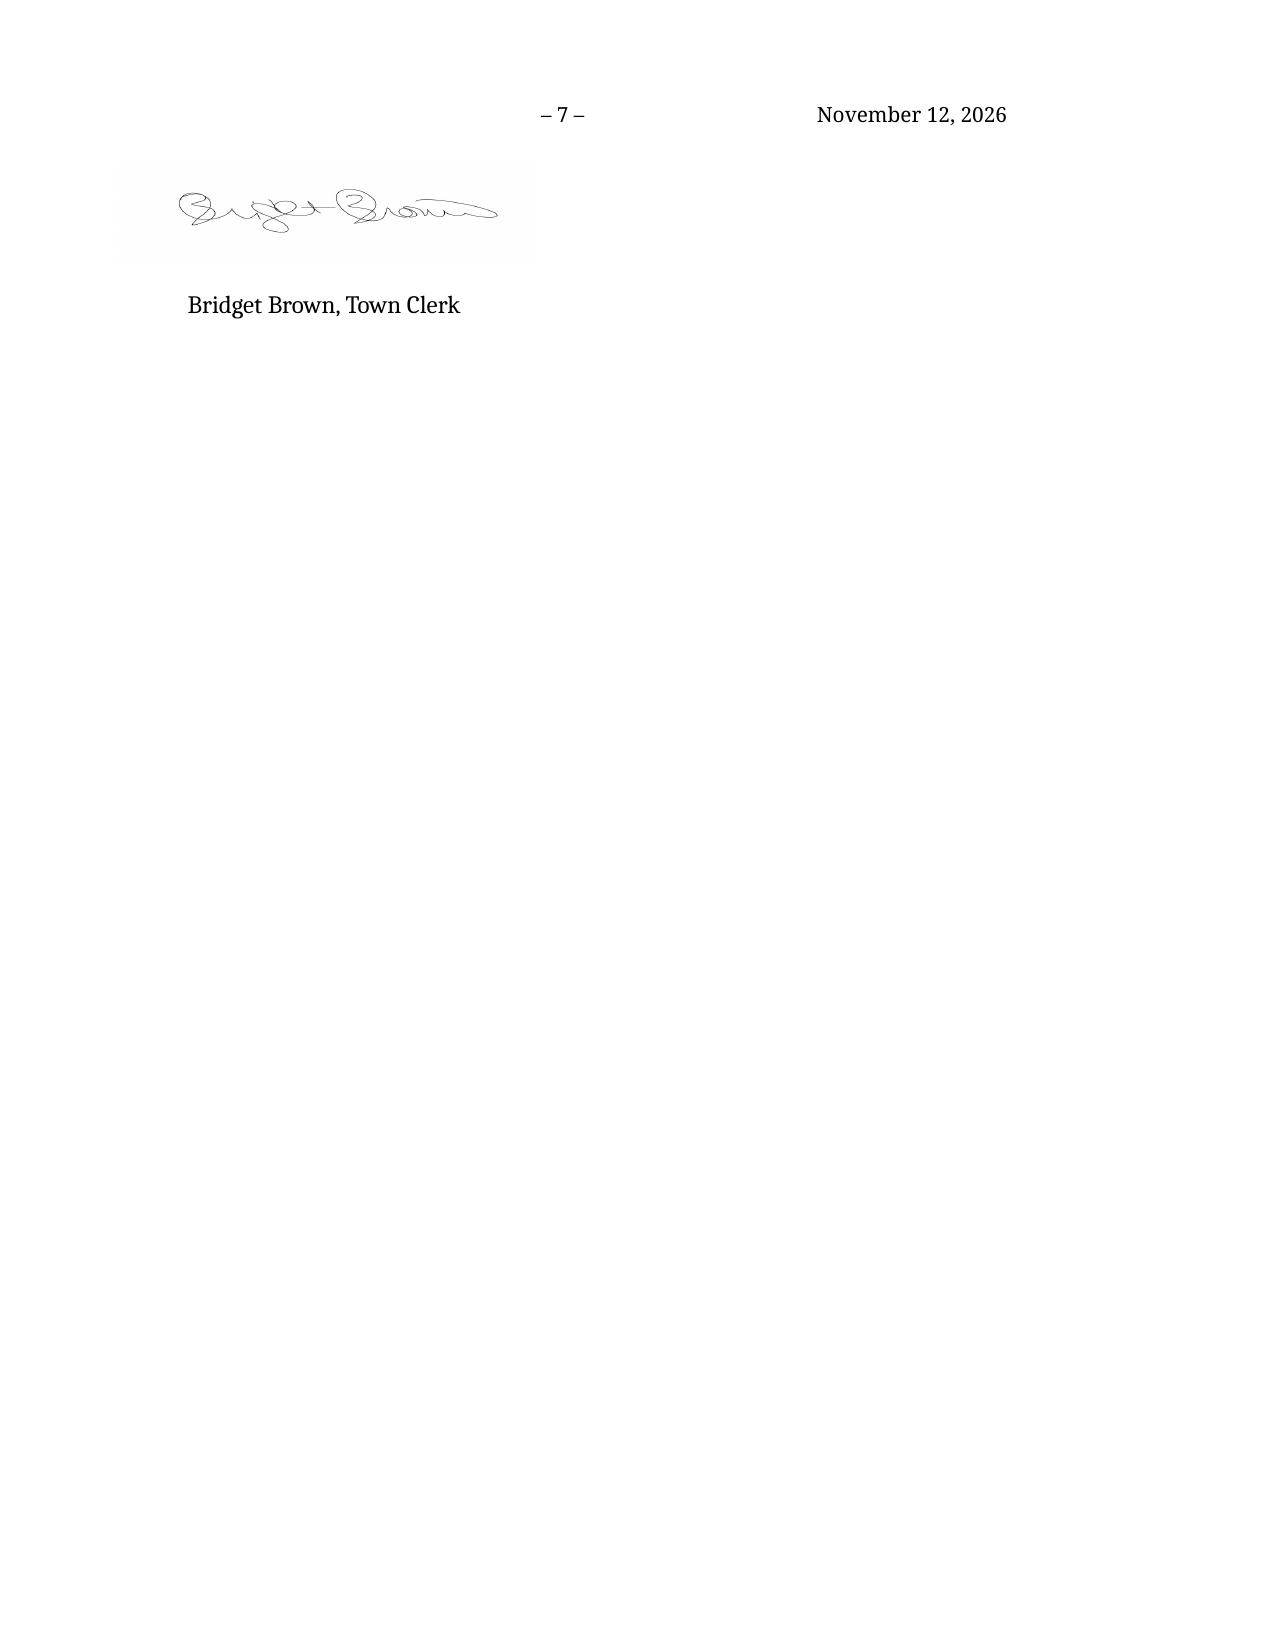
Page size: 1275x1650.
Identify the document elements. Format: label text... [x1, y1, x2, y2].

text Bridget Brown, Town Clerk [112, 291, 1171, 320]
picture [112, 157, 541, 263]
